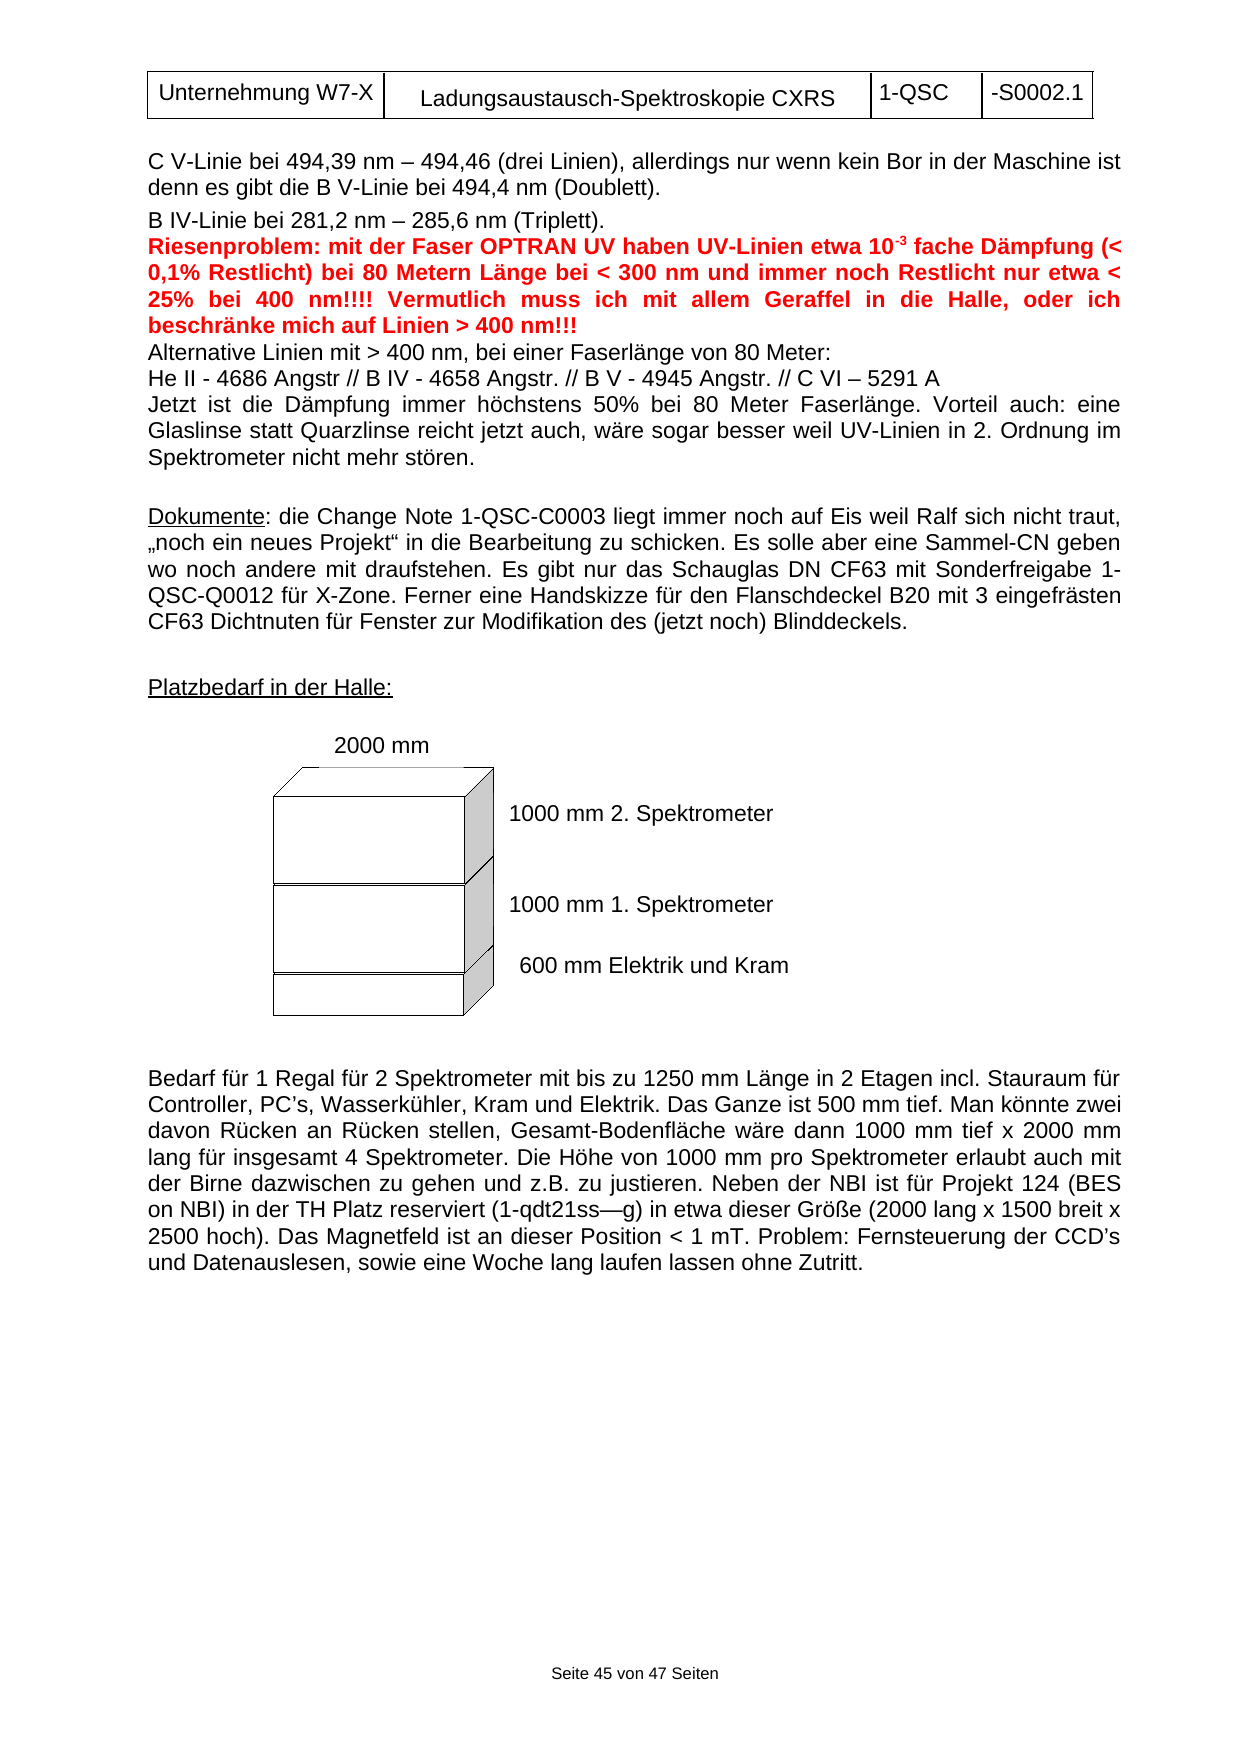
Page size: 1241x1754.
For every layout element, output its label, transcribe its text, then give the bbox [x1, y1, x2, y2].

text Alternative Linien mit > 400 nm, bei einer Faserlänge von 80 Meter: [148, 338, 1122, 365]
text Riesenproblem: mit der Faser OPTRAN UV haben UV-Linien etwa 10-3 fache Dämpfung (< 0,1% Restlicht) bei 80 Metern Länge bei < 300 nm und immer noch Restlicht nur etwa < 25% bei 400 nm!!!! Vermutlich muss ich mit allem Geraffel in die Halle, oder ich beschränke mich auf Linien > 400 nm!!! [148, 233, 1122, 338]
text B IV-Linie bei 281,2 nm – 285,6 nm (Triplett). [148, 207, 1122, 233]
text Bedarf für 1 Regal für 2 Spektrometer mit bis zu 1250 mm Länge in 2 Etagen incl. Stauraum für Controller, PC’s, Wasserkühler, Kram und Elektrik. Das Ganze ist 500 mm tief. Man könnte zwei davon Rücken an Rücken stellen, Gesamt-Bodenfläche wäre dann 1000 mm tief x 2000 mm lang für insgesamt 4 Spektrometer. Die Höhe von 1000 mm pro Spektrometer erlaubt auch mit der Birne dazwischen zu gehen und z.B. zu justieren. Neben der NBI ist für Projekt 124 (BES on NBI) in der TH Platz reserviert (1-qdt21ss—g) in etwa dieser Größe (2000 lang x 1500 breit x 2500 hoch). Das Magnetfeld ist an dieser Position < 1 mT. Problem: Fernsteuerung der CCD’s und Datenauslesen, sowie eine Woche lang laufen lassen ohne Zutritt. [148, 1065, 1122, 1276]
text C V-Linie bei 494,39 nm – 494,46 (drei Linien), allerdings nur wenn kein Bor in der Maschine ist denn es gibt die B V-Linie bei 494,4 nm (Doublett). [148, 148, 1122, 200]
text Platzbedarf in der Halle: [148, 673, 1122, 700]
text Dokumente: die Change Note 1-QSC-C0003 liegt immer noch auf Eis weil Ralf sich nicht traut, „noch ein neues Projekt“ in die Bearbeitung zu schicken. Es solle aber eine Sammel-CN geben wo noch andere mit draufstehen. Es gibt nur das Schauglas DN CF63 mit Sonderfreigabe 1-QSC-Q0012 für X-Zone. Ferner eine Handskizze für den Flanschdeckel B20 mit 3 eingefrästen CF63 Dichtnuten für Fenster zur Modifikation des (jetzt noch) Blinddeckels. [148, 503, 1122, 634]
text He II - 4686 Angstr // B IV - 4658 Angstr. // B V - 4945 Angstr. // C VI – 5291 A [148, 365, 1122, 391]
text Jetzt ist die Dämpfung immer höchstens 50% bei 80 Meter Faserlänge. Vorteil auch: eine Glaslinse statt Quarzlinse reicht jetzt auch, wäre sogar besser weil UV-Linien in 2. Ordnung im Spektrometer nicht mehr stören. [148, 391, 1122, 470]
